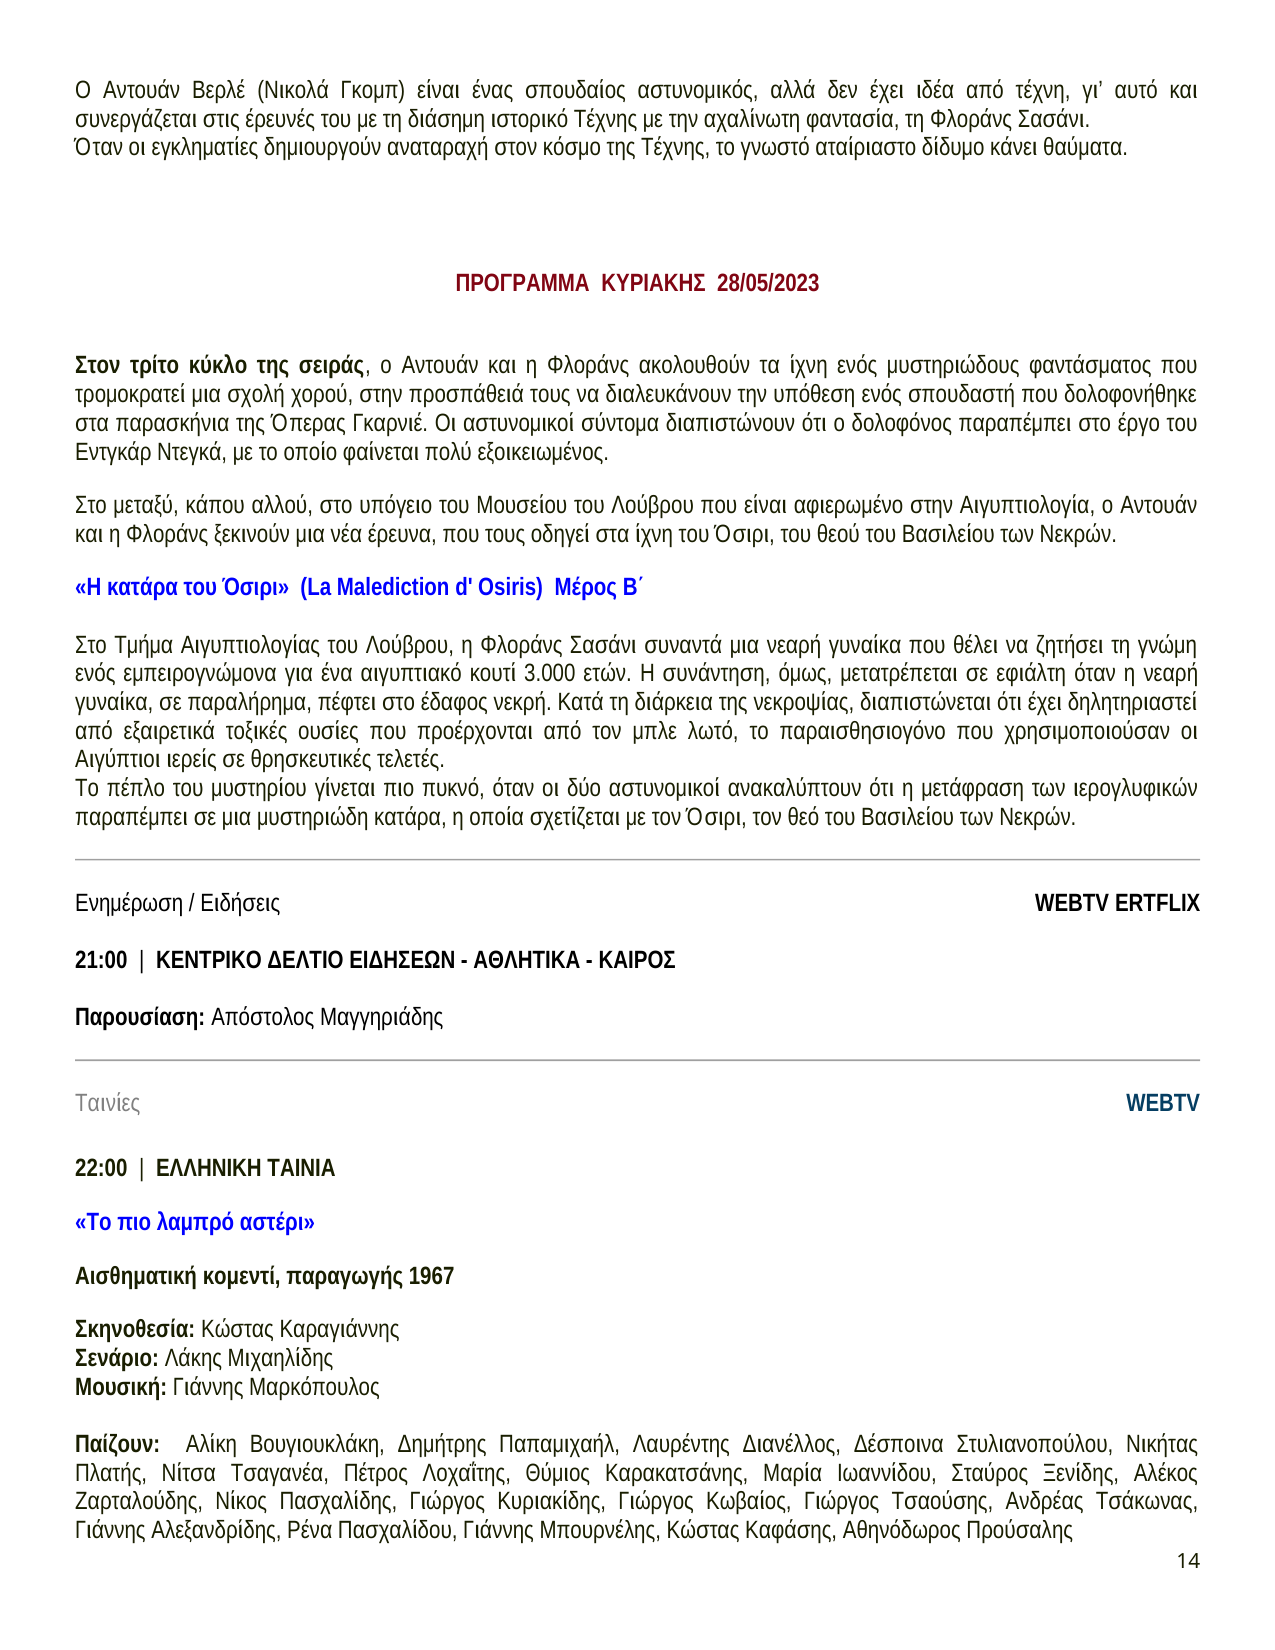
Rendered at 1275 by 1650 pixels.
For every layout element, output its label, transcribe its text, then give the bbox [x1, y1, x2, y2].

text Μουσική: Γιάννης Μαρκόπουλος [75, 1372, 1200, 1400]
text ΠΡΟΓΡΑΜΜΑ ΚΥΡΙΑΚΗΣ 28/05/2023 [75, 268, 1200, 297]
table_header Ταινίες [75, 1088, 637, 1117]
text Σκηνοθεσία: Κώστας Καραγιάννης [75, 1314, 1200, 1343]
text 22:00 | ΕΛΛΗΝΙΚΗ ΤΑΙΝΙΑ [75, 1117, 1200, 1182]
text Παίζουν: Αλίκη Βουγιουκλάκη, Δημήτρης Παπαμιχαήλ, Λαυρέντης Διανέλλος, Δέσποινα Στυλιανοπούλου, Νικήτας Πλατής, Νίτσα Τσαγανέα, Πέτρος Λοχαΐτης, Θύμιος Καρακατσάνης, Μαρία Ιωαννίδου, Σταύρος Ξενίδης, Αλέκος Ζαρταλούδης, Νίκος Πασχαλίδης, Γιώργος Κυριακίδης, Γιώργος Κωβαίος, Γιώργος Τσαούσης, Ανδρέας Τσάκωνας, Γιάννης Αλεξανδρίδης, Ρένα Πασχαλίδου, Γιάννης Μπουρνέλης, Κώστας Καφάσης, Αθηνόδωρος Προύσαλης [75, 1400, 1200, 1543]
table_header WEBTV [638, 1088, 1200, 1117]
text Στο Τμήμα Αιγυπτιολογίας του Λούβρου, η Φλοράνς Σασάνι συναντά μια νεαρή γυναίκα που θέλει να ζητήσει τη γνώμη ενός εμπειρογνώμονα για ένα αιγυπτιακό κουτί 3.000 ετών. Η συνάντηση, όμως, μετατρέπεται σε εφιάλτη όταν η νεαρή γυναίκα, σε παραλήρημα, πέφτει στο έδαφος νεκρή. Κατά τη διάρκεια της νεκροψίας, διαπιστώνεται ότι έχει δηλητηριαστεί από εξαιρετικά τοξικές ουσίες που προέρχονται από τον μπλε λωτό, το παραισθησιογόνο που χρησιμοποιούσαν οι Αιγύπτιοι ιερείς σε θρησκευτικές τελετές. [75, 630, 1200, 773]
text Σενάριο: Λάκης Μιχαηλίδης [75, 1343, 1200, 1372]
table_header WEBTV ERTFLIX [638, 888, 1200, 916]
text Το πέπλο του μυστηρίου γίνεται πιο πυκνό, όταν οι δύο αστυνομικοί ανακαλύπτουν ότι η μετάφραση των ιερογλυφικών παραπέμπει σε μια μυστηριώδη κατάρα, η οποία σχετίζεται με τον Όσιρι, τον θεό του Βασιλείου των Νεκρών. [75, 773, 1200, 830]
text Ο Αντουάν Βερλέ (Νικολά Γκομπ) είναι ένας σπουδαίος αστυνομικός, αλλά δεν έχει ιδέα από τέχνη, γι’ αυτό και συνεργάζεται στις έρευνές του με τη διάσημη ιστορικό Τέχνης με την αχαλίνωτη φαντασία, τη Φλοράνς Σασάνι. [75, 75, 1200, 132]
table_header Ενημέρωση / Ειδήσεις [75, 888, 637, 916]
text Όταν οι εγκληματίες δημιουργούν αναταραχή στον κόσμο της Τέχνης, το γνωστό αταίριαστο δίδυμο κάνει θαύματα. [75, 132, 1200, 161]
text Στον τρίτο κύκλο της σειράς, ο Αντουάν και η Φλοράνς ακολουθούν τα ίχνη ενός μυστηριώδους φαντάσματος που τρομοκρατεί μια σχολή χορού, στην προσπάθειά τους να διαλευκάνουν την υπόθεση ενός σπουδαστή που δολοφονήθηκε στα παρασκήνια της Όπερας Γκαρνιέ. Οι αστυνομικοί σύντομα διαπιστώνουν ότι ο δολοφόνος παραπέμπει στο έργο του Εντγκάρ Ντεγκά, με το οποίο φαίνεται πολύ εξοικειωμένος. [75, 351, 1200, 465]
text «Η κατάρα του Όσιρι» (La Malediction d' Osiris) Μέρος Β΄ [75, 572, 1200, 601]
text Αισθηματική κομεντί, παραγωγής 1967 [75, 1261, 1200, 1289]
text Στο μεταξύ, κάπου αλλού, στο υπόγειο του Μουσείου του Λούβρου που είναι αφιερωμένο στην Αιγυπτιολογία, ο Αντουάν και η Φλοράνς ξεκινούν μια νέα έρευνα, που τους οδηγεί στα ίχνη του Όσιρι, του θεού του Βασιλείου των Νεκρών. [75, 490, 1200, 547]
text «Το πιο λαμπρό αστέρι» [75, 1207, 1200, 1236]
text 21:00 | ΚΕΝΤΡΙΚΟ ΔΕΛΤΙΟ ΕΙΔΗΣΕΩΝ - ΑΘΛΗΤΙΚΑ - ΚΑΙΡΟΣ Παρουσίαση: Απόστολος Μαγγηριάδης [75, 916, 1200, 1031]
